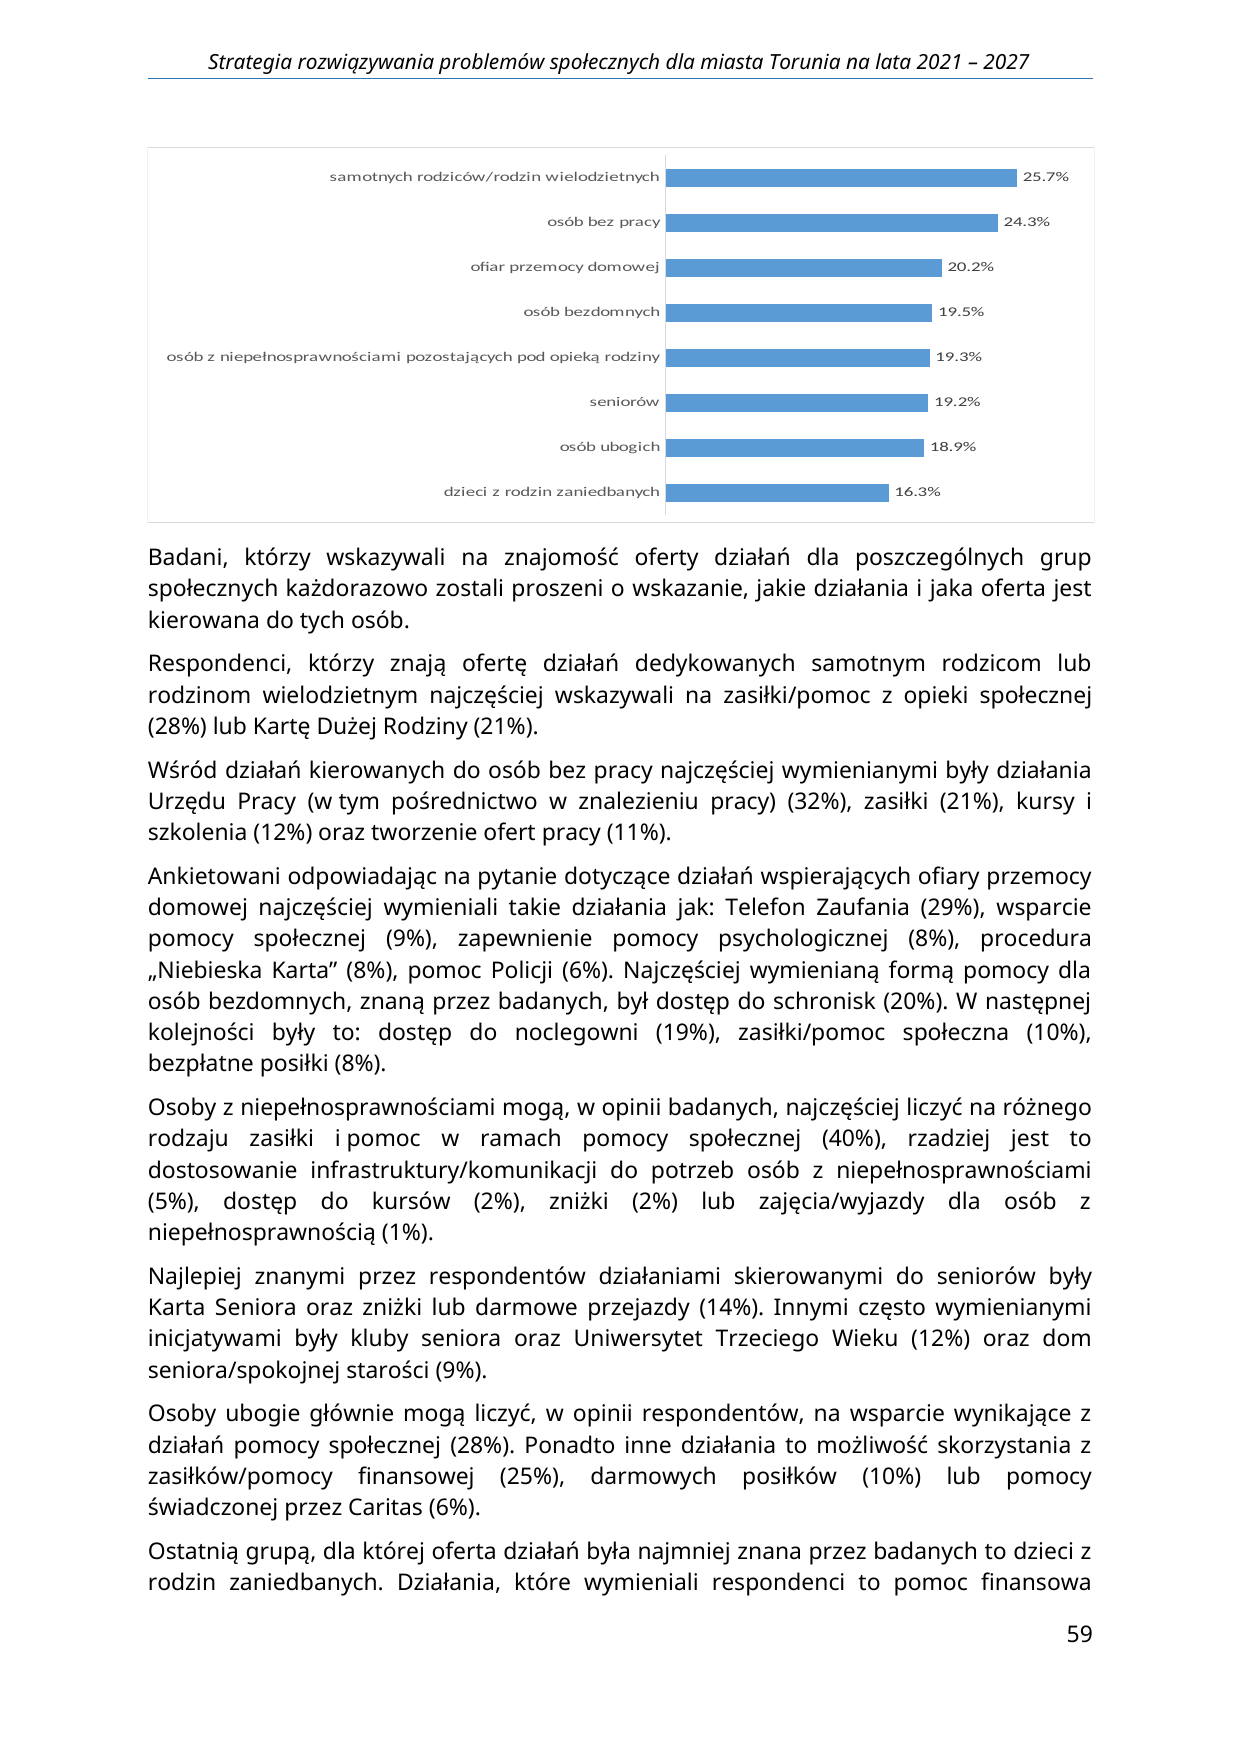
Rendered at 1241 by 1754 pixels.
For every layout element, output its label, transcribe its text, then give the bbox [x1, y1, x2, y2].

text Badani, którzy wskazywali na znajomość oferty działań dla poszczególnych grup społecznych każdorazowo zostali proszeni o wskazanie, jakie działania i jaka oferta jest kierowana do tych osób. [148, 541, 1093, 635]
text Wśród działań kierowanych do osób bez pracy najczęściej wymienianymi były działania Urzędu Pracy (w tym pośrednictwo w znalezieniu pracy) (32%), zasiłki (21%), kursy i szkolenia (12%) oraz tworzenie ofert pracy (11%). [148, 754, 1093, 847]
text Respondenci, którzy znają ofertę działań dedykowanych samotnym rodzicom lub rodzinom wielodzietnym najczęściej wskazywali na zasiłki/pomoc z opieki społecznej (28%) lub Kartę Dużej Rodziny (21%). [148, 647, 1093, 741]
text Osoby ubogie głównie mogą liczyć, w opinii respondentów, na wsparcie wynikające z działań pomocy społecznej (28%). Ponadto inne działania to możliwość skorzystania z zasiłków/pomocy finansowej (25%), darmowych posiłków (10%) lub pomocy świadczonej przez Caritas (6%). [148, 1397, 1093, 1522]
text Najlepiej znanymi przez respondentów działaniami skierowanymi do seniorów były Karta Seniora oraz zniżki lub darmowe przejazdy (14%). Innymi często wymienianymi inicjatywami były kluby seniora oraz Uniwersytet Trzeciego Wieku (12%) oraz dom seniora/spokojnej starości (9%). [148, 1260, 1093, 1385]
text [148, 1535, 1093, 1597]
text Ankietowani odpowiadając na pytanie dotyczące działań wspierających ofiary przemocy domowej najczęściej wymieniali takie działania jak: Telefon Zaufania (29%), wsparcie pomocy społecznej (9%), zapewnienie pomocy psychologicznej (8%), procedura „Niebieska Karta” (8%), pomoc Policji (6%). Najczęściej wymienianą formą pomocy dla osób bezdomnych, znaną przez badanych, był dostęp do schronisk (20%). W następnej kolejności były to: dostęp do noclegowni (19%), zasiłki/pomoc społeczna (10%), bezpłatne posiłki (8%). [148, 860, 1093, 1079]
text Osoby z niepełnosprawnościami mogą, w opinii badanych, najczęściej liczyć na różnego rodzaju zasiłki i pomoc w ramach pomocy społecznej (40%), rzadziej jest to dostosowanie infrastruktury/komunikacji do potrzeb osób z niepełnosprawnościami (5%), dostęp do kursów (2%), zniżki (2%) lub zajęcia/wyjazdy dla osób z niepełnosprawnością (1%). [148, 1091, 1093, 1247]
